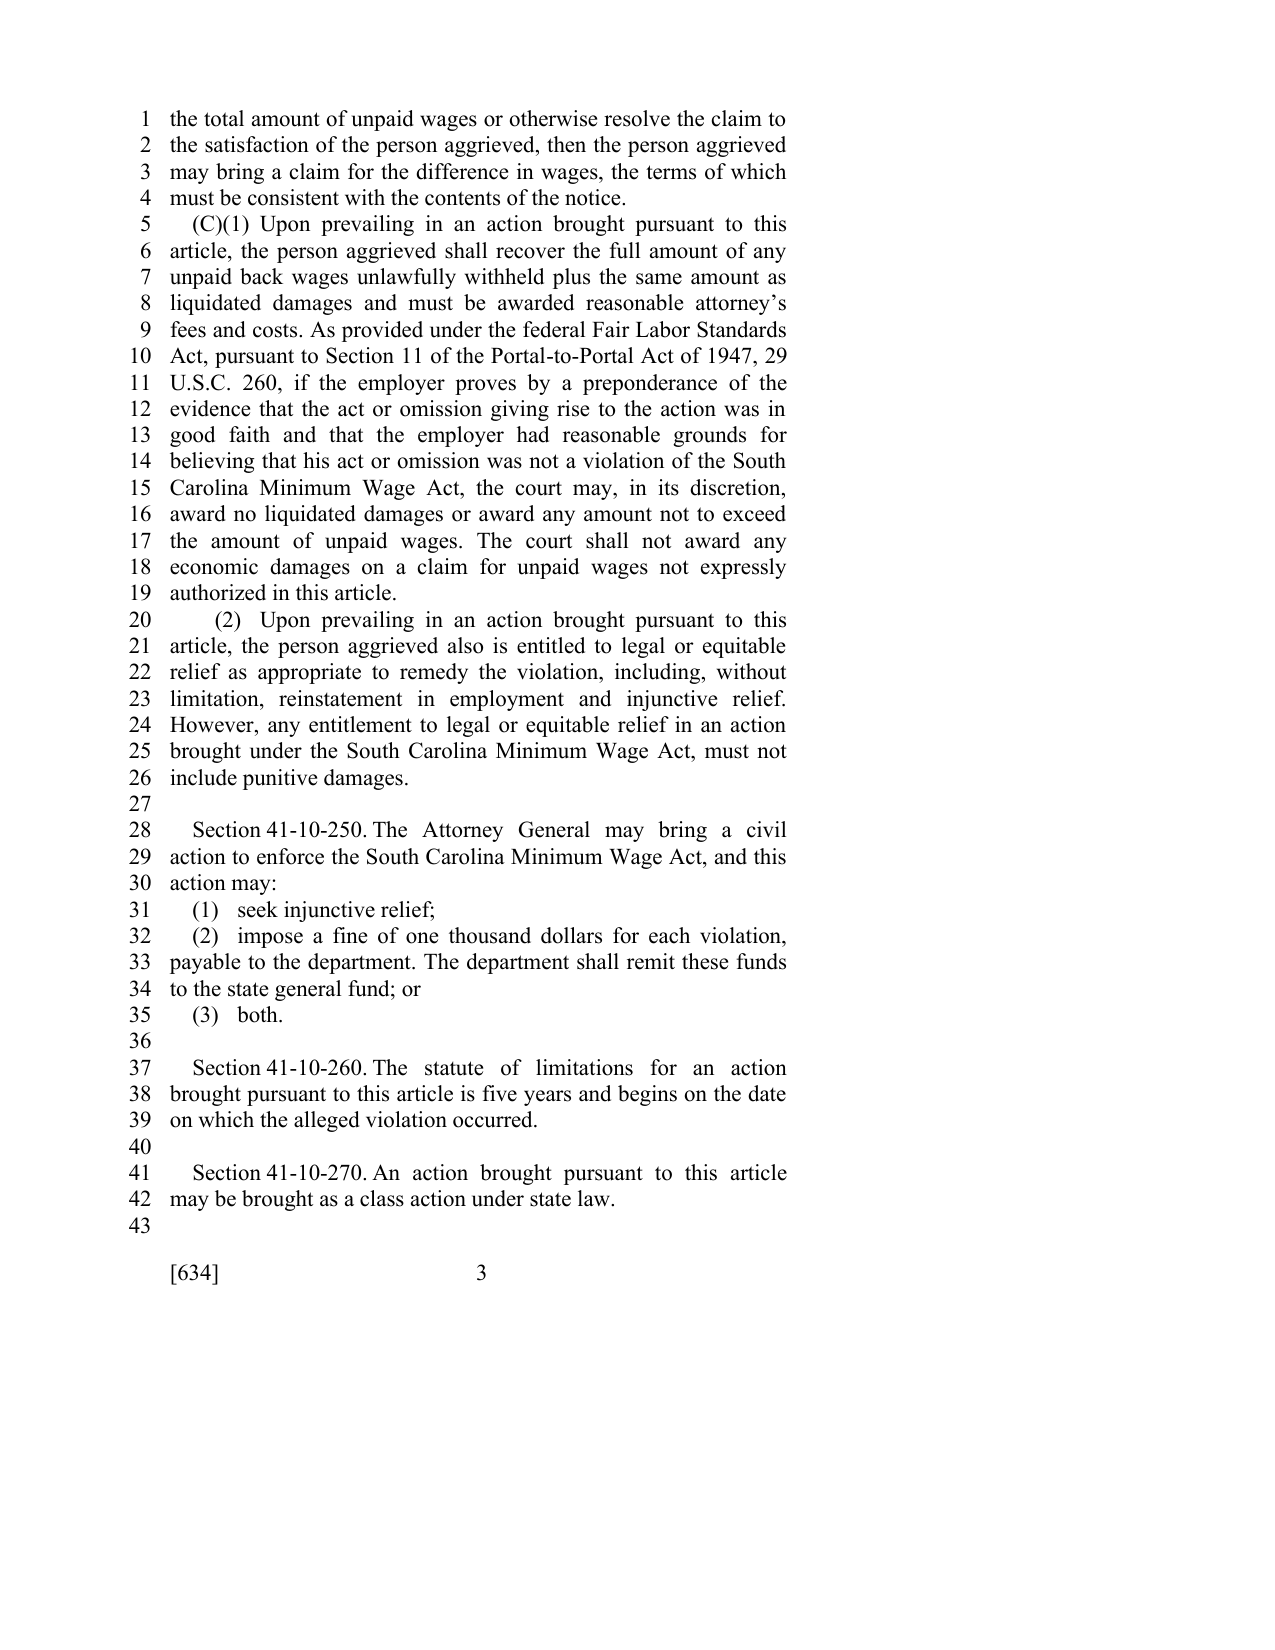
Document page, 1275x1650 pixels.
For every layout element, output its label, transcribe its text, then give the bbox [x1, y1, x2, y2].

text (C)(1) Upon prevailing in an action brought pursuant to this article, the person aggrieved shall recover the full amount of any unpaid back wages unlawfully withheld plus the same amount as liquidated damages and must be awarded reasonable attorney’s fees and costs. As provided under the federal Fair Labor Standards Act, pursuant to Section 11 of the Portal-to-Portal Act of 1947, 29 U.S.C. 260, if the employer proves by a preponderance of the evidence that the act or omission giving rise to the action was in good faith and that the employer had reasonable grounds for believing that his act or omission was not a violation of the South Carolina Minimum Wage Act, the court may, in its discretion, award no liquidated damages or award any amount not to exceed the amount of unpaid wages. The court shall not award any economic damages on a claim for unpaid wages not expressly authorized in this article. [169, 210, 787, 606]
text (2) impose a fine of one thousand dollars for each violation, payable to the department. The department shall remit these funds to the state general fund; or [169, 922, 787, 1001]
text Section 41-10-250. The Attorney General may bring a civil action to enforce the South Carolina Minimum Wage Act, and this action may: [169, 817, 787, 896]
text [169, 105, 787, 210]
text Section 41-10-260. The statute of limitations for an action brought pursuant to this article is five years and begins on the date on which the alleged violation occurred. [169, 1054, 787, 1133]
text (3) both. [169, 1001, 787, 1027]
text (1) seek injunctive relief; [169, 896, 787, 922]
text (2) Upon prevailing in an action brought pursuant to this article, the person aggrieved also is entitled to legal or equitable relief as appropriate to remedy the violation, including, without limitation, reinstatement in employment and injunctive relief. However, any entitlement to legal or equitable relief in an action brought under the South Carolina Minimum Wage Act, must not include punitive damages. [169, 606, 787, 790]
text Section 41-10-270. An action brought pursuant to this article may be brought as a class action under state law. [169, 1159, 787, 1212]
